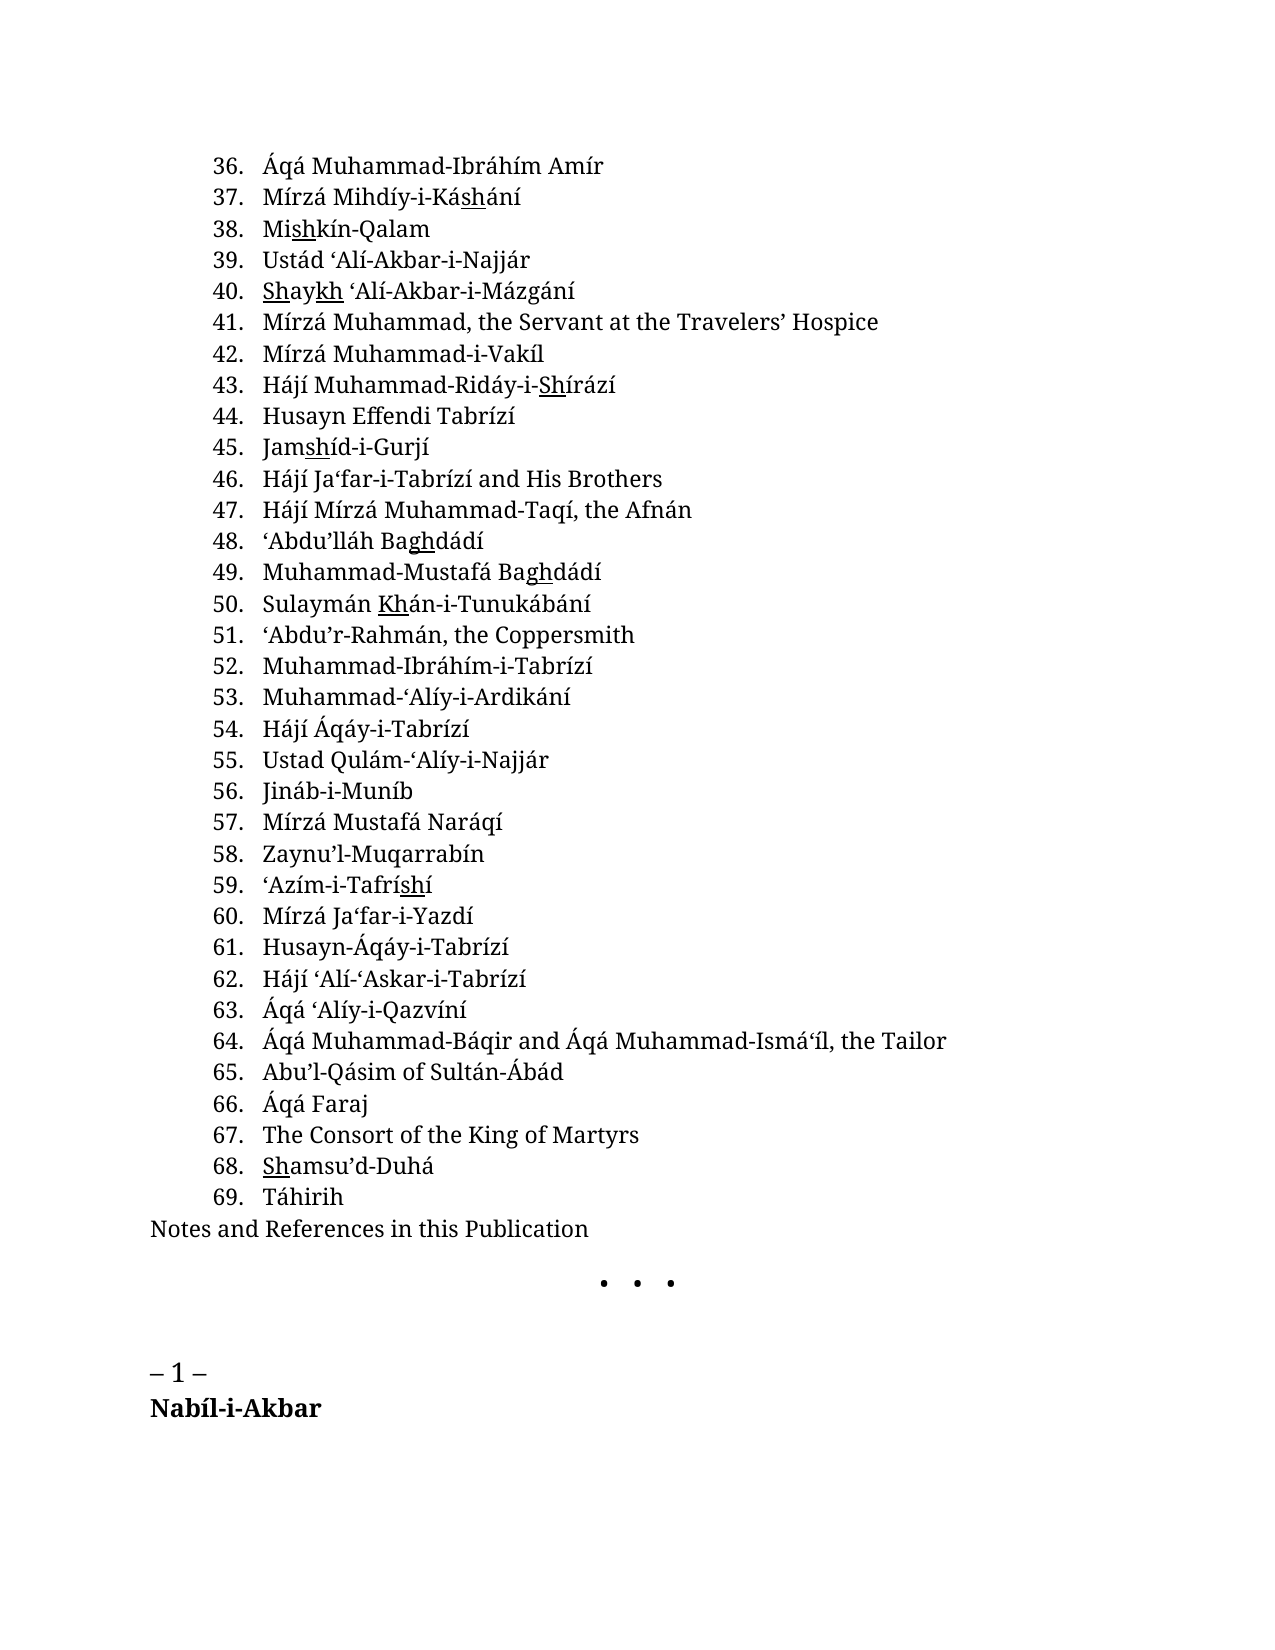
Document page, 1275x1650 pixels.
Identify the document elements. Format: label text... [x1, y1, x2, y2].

list Mírzá Mihdíy-i-Káshání [244, 181, 1125, 212]
list Hájí Mírzá Muhammad-Taqí, the Afnán [244, 494, 1125, 525]
list Ustad Qulám-‘Alíy-i-Najjár [244, 744, 1125, 775]
list Áqá ‘Alíy-i-Qazvíní [244, 994, 1125, 1025]
list Zaynu’l-Muqarrabín [244, 837, 1125, 869]
list Jináb-i-Muníb [244, 775, 1125, 806]
list Hájí Ja‘far-i-Tabrízí and His Brothers [244, 462, 1125, 494]
list ‘Abdu’r-Rahmán, the Coppersmith [244, 619, 1125, 650]
list Ustád ‘Alí-Akbar-i-Najjár [244, 244, 1125, 275]
text • • • [150, 1267, 1125, 1299]
list Muhammad-Ibráhím-i-Tabrízí [244, 650, 1125, 681]
list Shaykh ‘Alí-Akbar-i-Mázgání [244, 275, 1125, 306]
list Shamsu’d-Duhá [244, 1150, 1125, 1181]
list Hájí Áqáy-i-Tabrízí [244, 712, 1125, 744]
list Hájí ‘Alí-‘Askar-i-Tabrízí [244, 962, 1125, 994]
list Áqá Muhammad-Ibráhím Amír [244, 150, 1125, 181]
list Jamshíd-i-Gurjí [244, 431, 1125, 462]
list Mírzá Ja‘far-i-Yazdí [244, 900, 1125, 931]
list Muhammad-‘Alíy-i-Ardikání [244, 681, 1125, 712]
list Sulaymán Khán-i-Tunukábání [244, 587, 1125, 619]
list Táhirih [244, 1181, 1125, 1212]
list Husayn Effendi Tabrízí [244, 400, 1125, 431]
list Mírzá Muhammad, the Servant at the Travelers’ Hospice [244, 306, 1125, 337]
list Mírzá Mustafá Naráqí [244, 806, 1125, 837]
text Notes and References in this Publication [150, 1212, 1125, 1244]
list Mírzá Muhammad-i-Vakíl [244, 337, 1125, 369]
list Abu’l-Qásim of Sultán-Ábád [244, 1056, 1125, 1087]
list Muhammad-Mustafá Baghdádí [244, 556, 1125, 587]
list Hájí Muhammad-Ridáy-i-Shírází [244, 369, 1125, 400]
list ‘Abdu’lláh Baghdádí [244, 525, 1125, 556]
list ‘Azím-i-Tafríshí [244, 869, 1125, 900]
list Husayn-Áqáy-i-Tabrízí [244, 931, 1125, 962]
list Áqá Muhammad-Báqir and Áqá Muhammad-Ismá‘íl, the Tailor [244, 1025, 1125, 1056]
list Mishkín-Qalam [244, 212, 1125, 244]
list The Consort of the King of Martyrs [244, 1119, 1125, 1150]
list Áqá Faraj [244, 1087, 1125, 1119]
